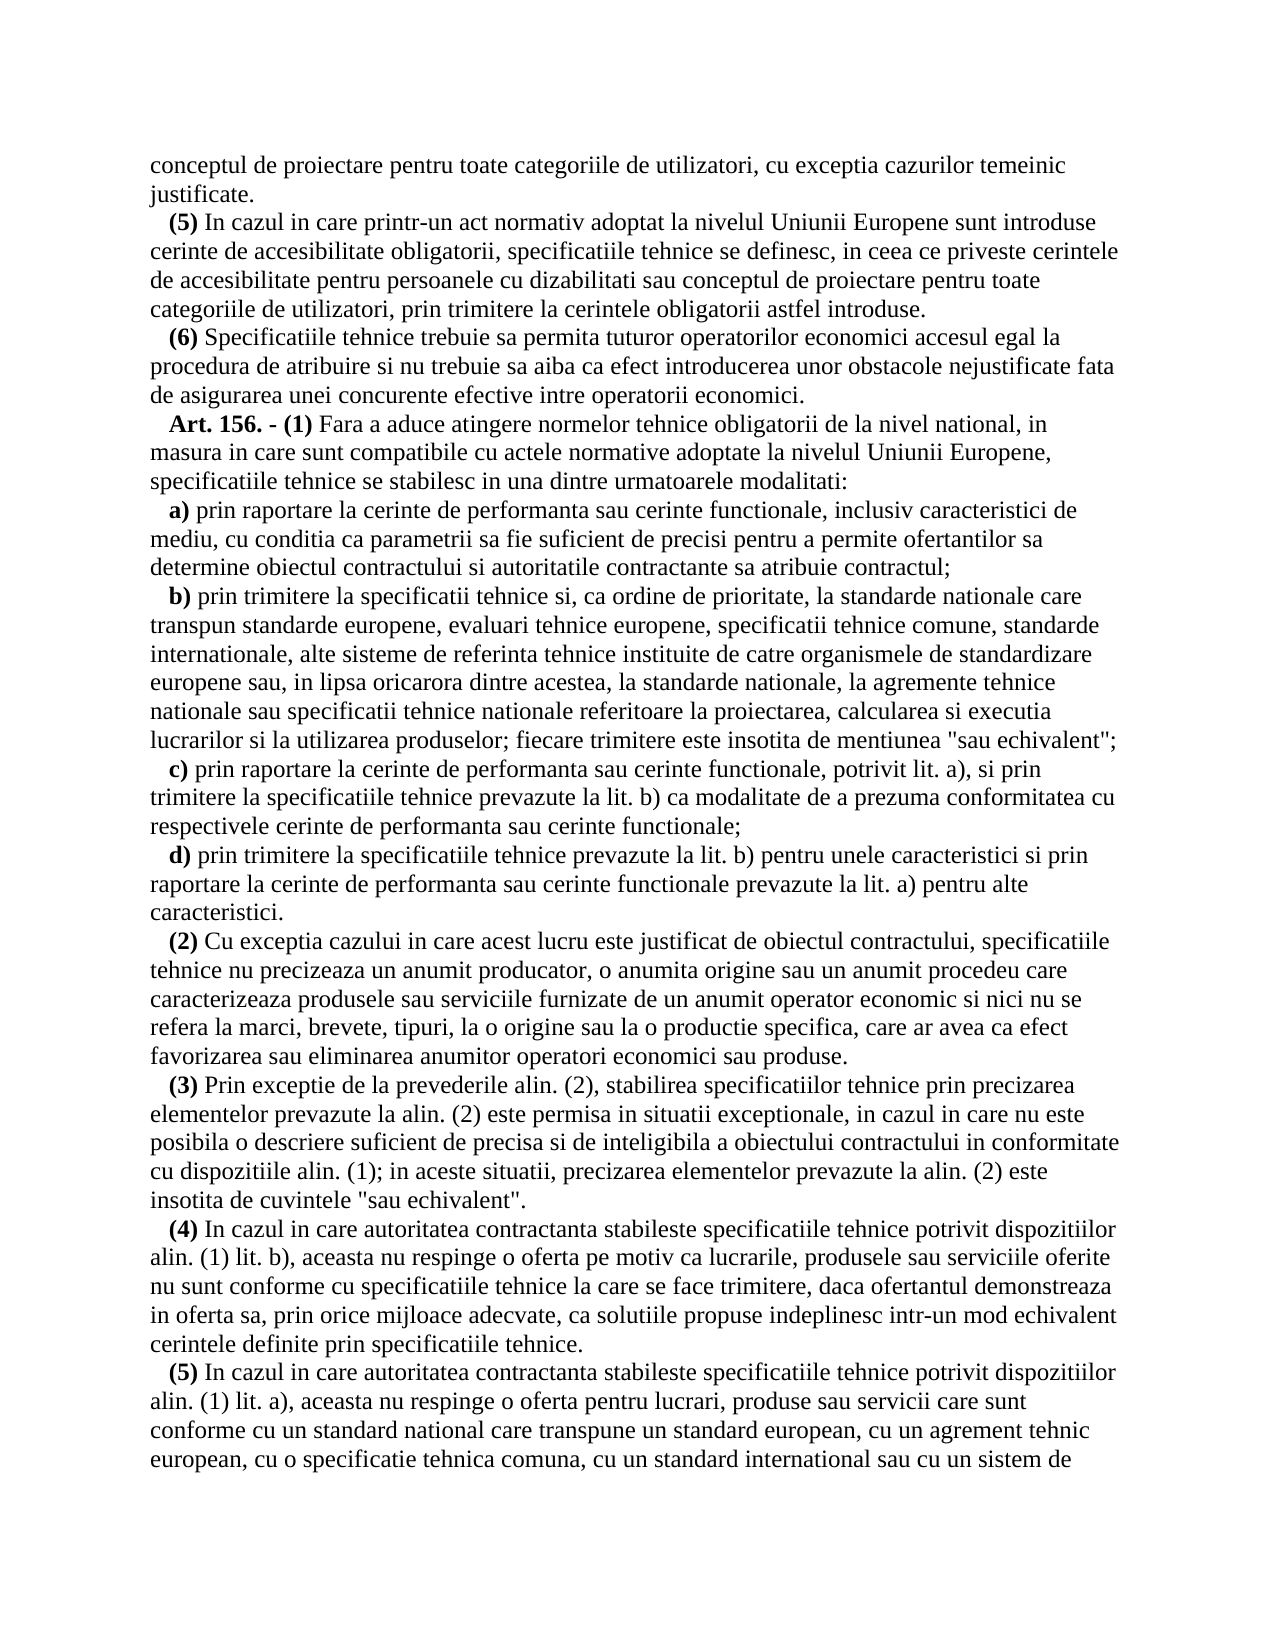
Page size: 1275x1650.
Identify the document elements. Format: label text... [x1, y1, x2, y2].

text (6) Specificatiile tehnice trebuie sa permita tuturor operatorilor economici accesul egal la procedura de atribuire si nu trebuie sa aiba ca efect introducerea unor obstacole nejustificate fata de asigurarea unei concurente efective intre operatorii economici. [150, 322, 1125, 409]
text Art. 156. - (1) Fara a aduce atingere normelor tehnice obligatorii de la nivel national, in masura in care sunt compatibile cu actele normative adoptate la nivelul Uniunii Europene, specificatiile tehnice se stabilesc in una dintre urmatoarele modalitati: [150, 409, 1125, 495]
text (3) Prin exceptie de la prevederile alin. (2), stabilirea specificatiilor tehnice prin precizarea elementelor prevazute la alin. (2) este permisa in situatii exceptionale, in cazul in care nu este posibila o descriere suficient de precisa si de inteligibila a obiectului contractului in conformitate cu dispozitiile alin. (1); in aceste situatii, precizarea elementelor prevazute la alin. (2) este insotita de cuvintele "sau echivalent". [150, 1070, 1125, 1214]
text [150, 150, 1125, 207]
text (5) In cazul in care printr-un act normativ adoptat la nivelul Uniunii Europene sunt introduse cerinte de accesibilitate obligatorii, specificatiile tehnice se definesc, in ceea ce priveste cerintele de accesibilitate pentru persoanele cu dizabilitati sau conceptul de proiectare pentru toate categoriile de utilizatori, prin trimitere la cerintele obligatorii astfel introduse. [150, 207, 1125, 322]
text a) prin raportare la cerinte de performanta sau cerinte functionale, inclusiv caracteristici de mediu, cu conditia ca parametrii sa fie suficient de precisi pentru a permite ofertantilor sa determine obiectul contractului si autoritatile contractante sa atribuie contractul; [150, 495, 1125, 581]
text (4) In cazul in care autoritatea contractanta stabileste specificatiile tehnice potrivit dispozitiilor alin. (1) lit. b), aceasta nu respinge o oferta pe motiv ca lucrarile, produsele sau serviciile oferite nu sunt conforme cu specificatiile tehnice la care se face trimitere, daca ofertantul demonstreaza in oferta sa, prin orice mijloace adecvate, ca solutiile propuse indeplinesc intr-un mod echivalent cerintele definite prin specificatiile tehnice. [150, 1214, 1125, 1357]
text d) prin trimitere la specificatiile tehnice prevazute la lit. b) pentru unele caracteristici si prin raportare la cerinte de performanta sau cerinte functionale prevazute la lit. a) pentru alte caracteristici. [150, 840, 1125, 926]
text (2) Cu exceptia cazului in care acest lucru este justificat de obiectul contractului, specificatiile tehnice nu precizeaza un anumit producator, o anumita origine sau un anumit procedeu care caracterizeaza produsele sau serviciile furnizate de un anumit operator economic si nici nu se refera la marci, brevete, tipuri, la o origine sau la o productie specifica, care ar avea ca efect favorizarea sau eliminarea anumitor operatori economici sau produse. [150, 926, 1125, 1070]
text b) prin trimitere la specificatii tehnice si, ca ordine de prioritate, la standarde nationale care transpun standarde europene, evaluari tehnice europene, specificatii tehnice comune, standarde internationale, alte sisteme de referinta tehnice instituite de catre organismele de standardizare europene sau, in lipsa oricarora dintre acestea, la standarde nationale, la agremente tehnice nationale sau specificatii tehnice nationale referitoare la proiectarea, calcularea si executia lucrarilor si la utilizarea produselor; fiecare trimitere este insotita de mentiunea "sau echivalent"; [150, 581, 1125, 754]
text c) prin raportare la cerinte de performanta sau cerinte functionale, potrivit lit. a), si prin trimitere la specificatiile tehnice prevazute la lit. b) ca modalitate de a prezuma conformitatea cu respectivele cerinte de performanta sau cerinte functionale; [150, 754, 1125, 840]
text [150, 1357, 1125, 1472]
